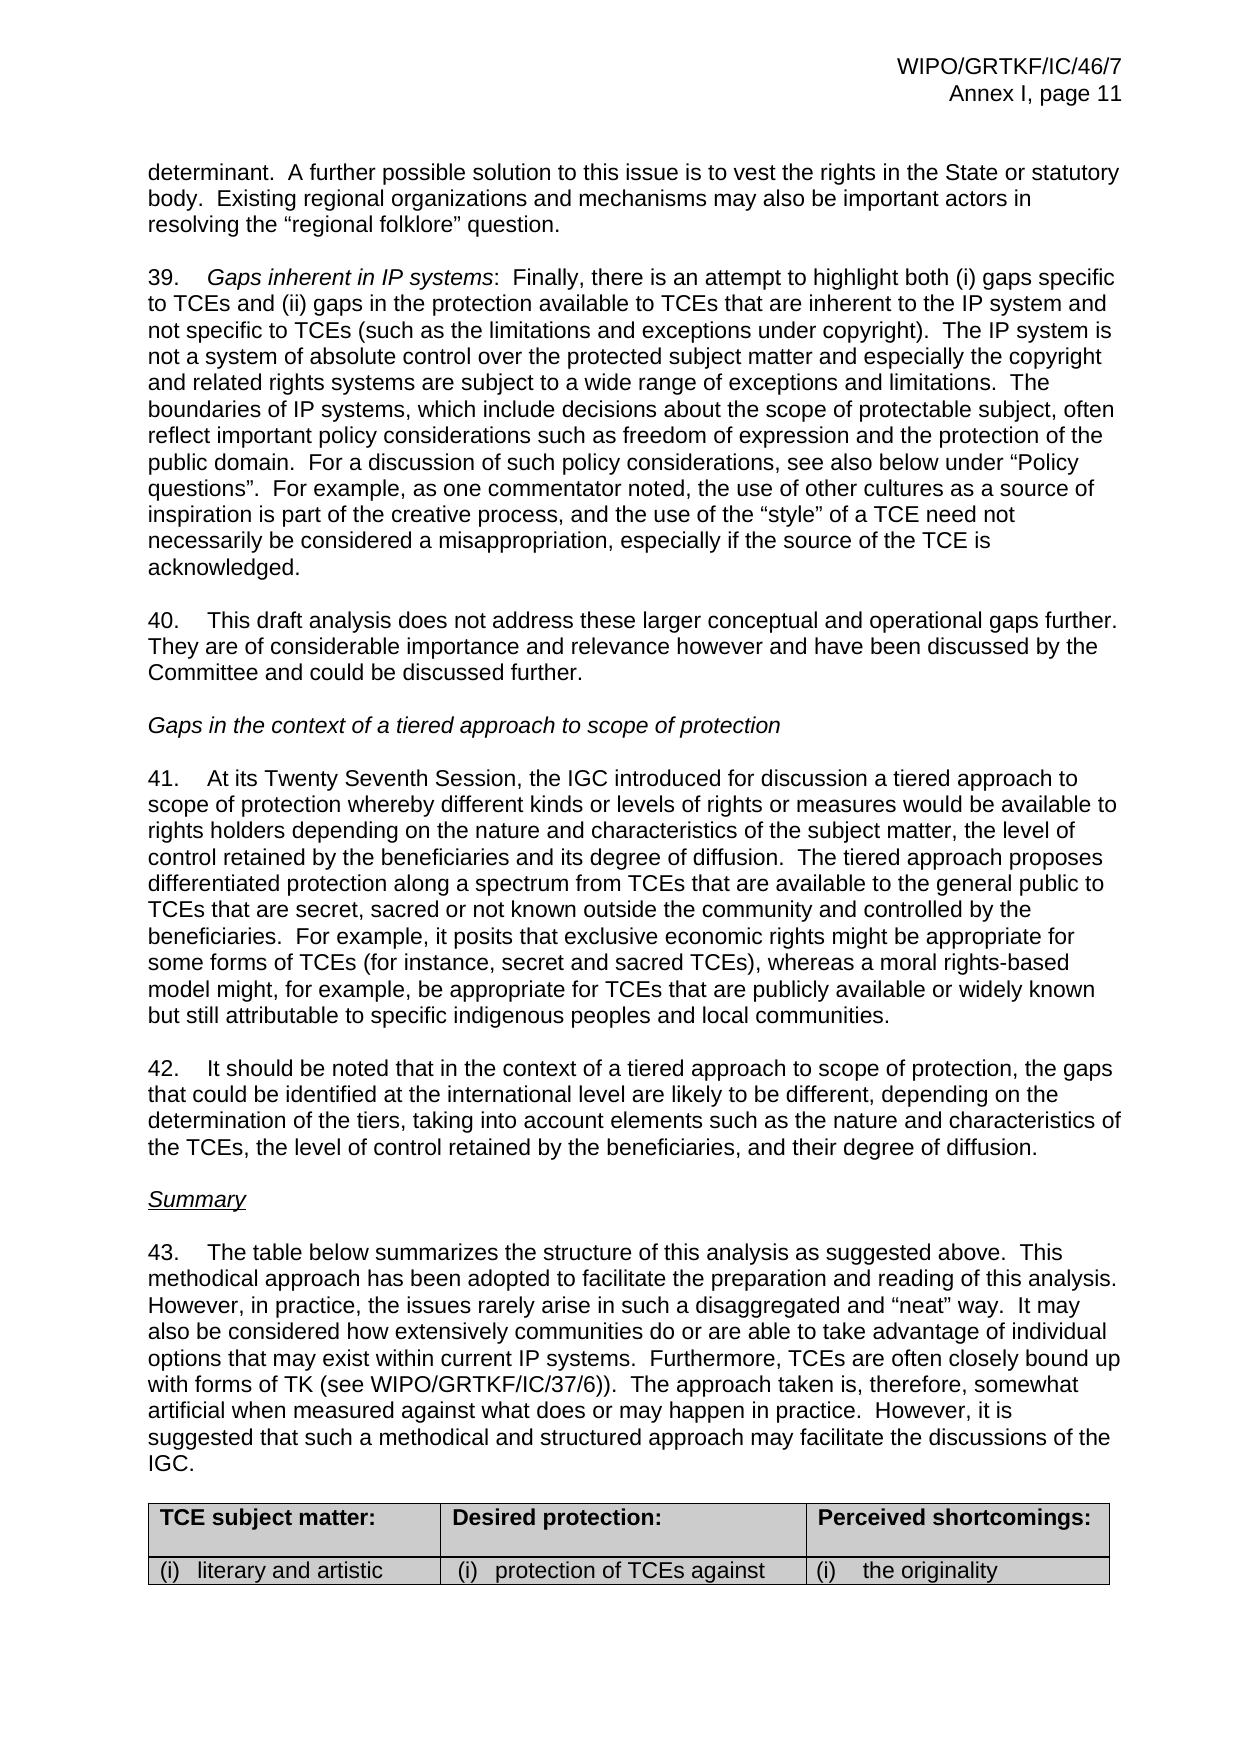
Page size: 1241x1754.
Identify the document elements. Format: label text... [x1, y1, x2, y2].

table_header TCE subject matter: [149, 1504, 440, 1556]
list This draft analysis does not address these larger conceptual and operational gaps further. They are of considerable importance and relevance however and have been discussed by the Committee and could be discussed further. [148, 607, 1122, 686]
list At its Twenty Seventh Session, the IGC introduced for discussion a tiered approach to scope of protection whereby different kinds or levels of rights or measures would be available to rights holders depending on the nature and characteristics of the subject matter, the level of control retained by the beneficiaries and its degree of diffusion. The tiered approach proposes differentiated protection along a spectrum from TCEs that are available to the general public to TCEs that are secret, sacred or not known outside the community and controlled by the beneficiaries. For example, it posits that exclusive economic rights might be appropriate for some forms of TCEs (for instance, secret and sacred TCEs), whereas a moral rights-based model might, for example, be appropriate for TCEs that are publicly available or widely known but still attributable to specific indigenous peoples and local communities. [148, 765, 1122, 1028]
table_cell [807, 1558, 1109, 1584]
list It should be noted that in the context of a tiered approach to scope of protection, the gaps that could be identified at the international level are likely to be different, depending on the determination of the tiers, taking into account elements such as the nature and characteristics of the TCEs, the level of control retained by the beneficiaries, and their degree of diffusion. [148, 1054, 1122, 1160]
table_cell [149, 1558, 440, 1584]
text Summary [148, 1186, 1122, 1213]
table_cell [441, 1558, 806, 1584]
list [148, 158, 1122, 238]
table_header Desired protection: [441, 1504, 806, 1556]
text Gaps in the context of a tiered approach to scope of protection [148, 712, 1122, 738]
list Gaps inherent in IP systems: Finally, there is an attempt to highlight both (i) gaps specific to TCEs and (ii) gaps in the protection available to TCEs that are inherent to the IP system and not specific to TCEs (such as the limitations and exceptions under copyright). The IP system is not a system of absolute control over the protected subject matter and especially the copyright and related rights systems are subject to a wide range of exceptions and limitations. The boundaries of IP systems, which include decisions about the scope of protectable subject, often reflect important policy considerations such as freedom of expression and the protection of the public domain. For a discussion of such policy considerations, see also below under “Policy questions”. For example, as one commentator noted, the use of other cultures as a source of inspiration is part of the creative process, and the use of the “style” of a TCE need not necessarily be considered a misappropriation, especially if the source of the TCE is acknowledged. [148, 264, 1122, 580]
list The table below summarizes the structure of this analysis as suggested above. This methodical approach has been adopted to facilitate the preparation and reading of this analysis. However, in practice, the issues rarely arise in such a disaggregated and “neat” way. It may also be considered how extensively communities do or are able to take advantage of individual options that may exist within current IP systems. Furthermore, TCEs are often closely bound up with forms of TK (see WIPO/GRTKF/IC/37/6)). The approach taken is, therefore, somewhat artificial when measured against what does or may happen in practice. However, it is suggested that such a methodical and structured approach may facilitate the discussions of the IGC. [148, 1239, 1122, 1476]
table_header Perceived shortcomings: [807, 1504, 1109, 1556]
